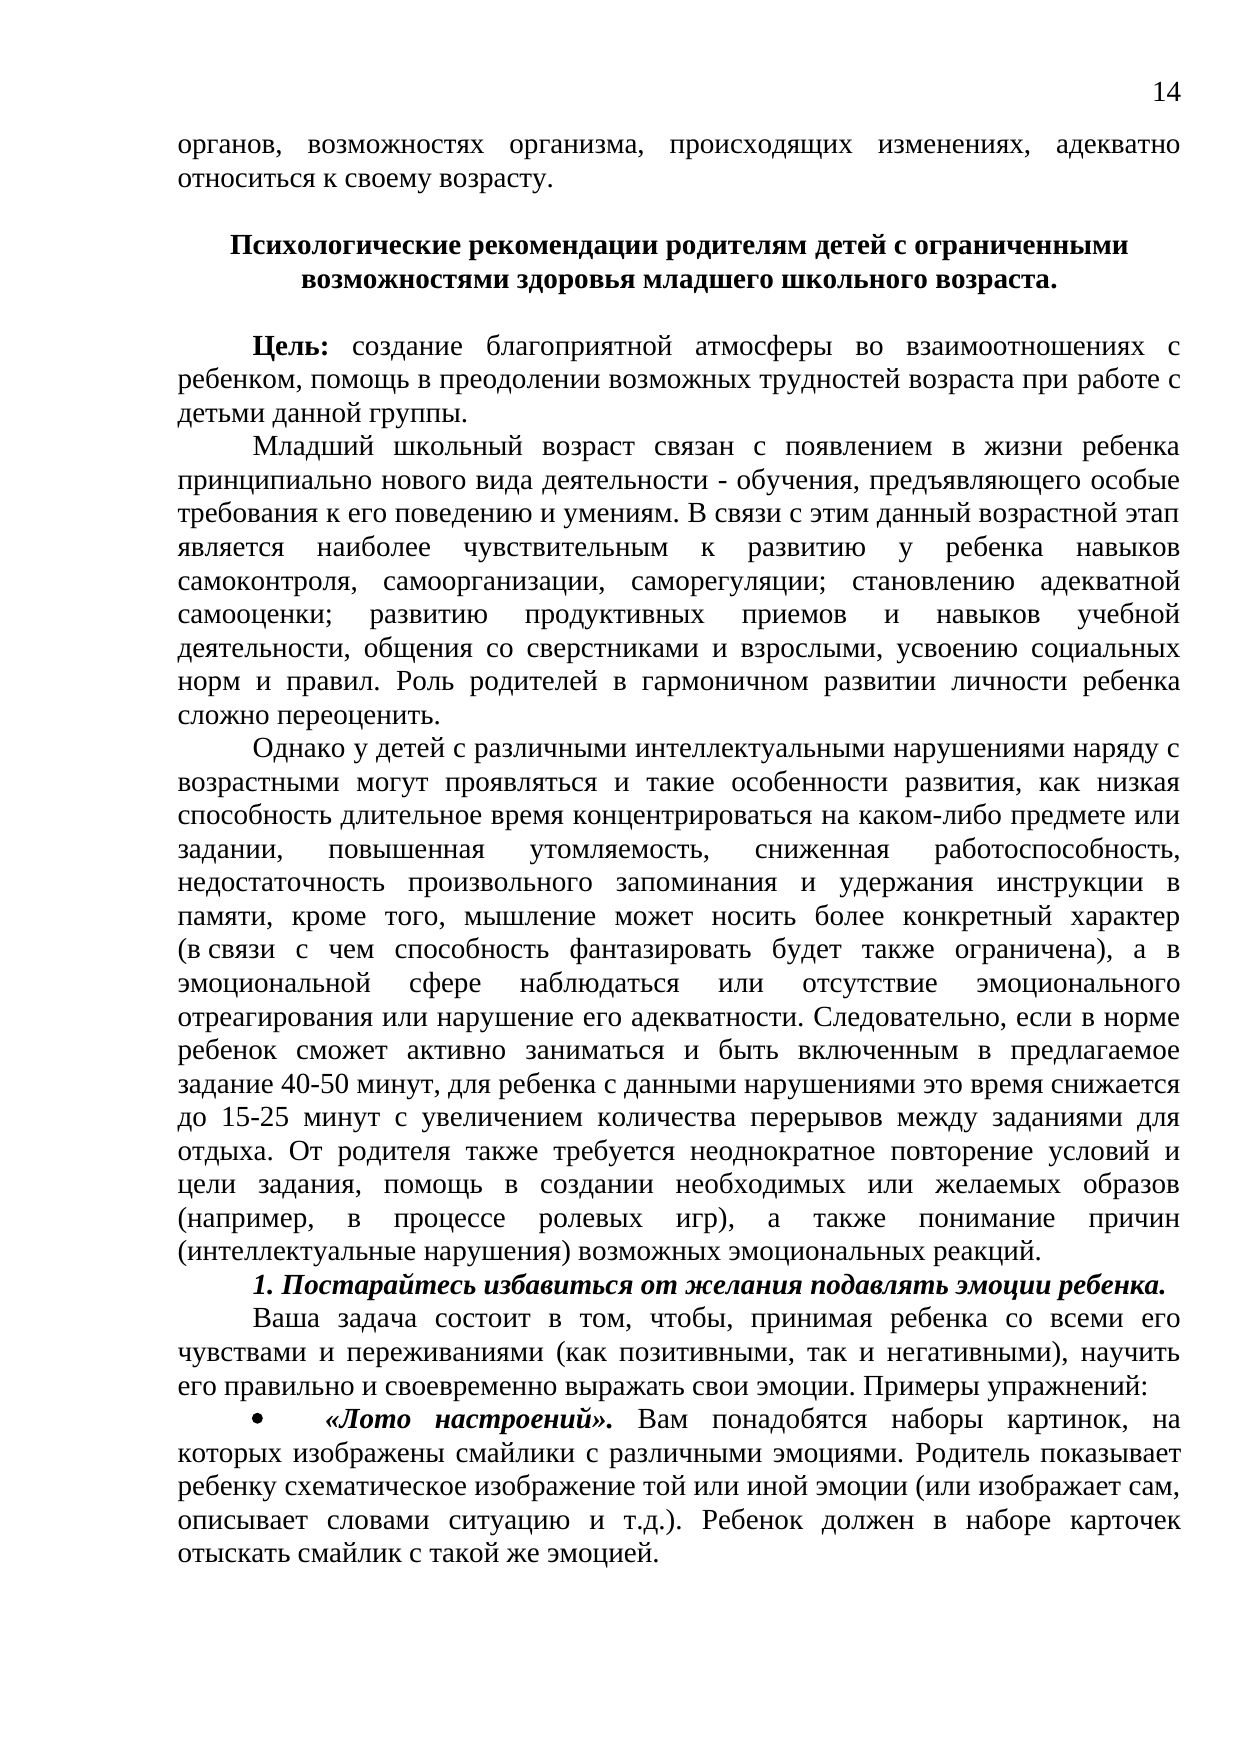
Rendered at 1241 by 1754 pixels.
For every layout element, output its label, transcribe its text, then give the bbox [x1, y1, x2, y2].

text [177, 127, 1181, 194]
text Ваша задача состоит в том, чтобы, принимая ребенка со всеми его чувствами и переживаниями (как позитивными, так и негативными), научить его правильно и своевременно выражать свои эмоции. Примеры упражнений: [177, 1301, 1181, 1401]
text Цель: создание благоприятной атмосферы во взаимоотношениях с ребенком, помощь в преодолении возможных трудностей возраста при работе с детьми данной группы. [177, 328, 1181, 428]
text Психологические рекомендации родителям детей с ограниченными возможностями здоровья младшего школьного возраста. [177, 227, 1181, 294]
text Однако у детей с различными интеллектуальными нарушениями наряду с возрастными могут проявляться и такие особенности развития, как низкая способность длительное время концентрироваться на каком-либо предмете или задании, повышенная утомляемость, сниженная работоспособность, недостаточность произвольного запоминания и удержания инструкции в памяти, кроме того, мышление может носить более конкретный характер (в связи с чем способность фантазировать будет также ограничена), а в эмоциональной сфере наблюдаться или отсутствие эмоционального отреагирования или нарушение его адекватности. Следовательно, если в норме ребенок сможет активно заниматься и быть включенным в предлагаемое задание 40-50 минут, для ребенка с данными нарушениями это время снижается до 15-25 минут с увеличением количества перерывов между заданиями для отдыха. От родителя также требуется неоднократное повторение условий и цели задания, помощь в создании необходимых или желаемых образов (например, в процессе ролевых игр), а также понимание причин (интеллектуальные нарушения) возможных эмоциональных реакций. [177, 730, 1181, 1267]
text Младший школьный возраст связан с появлением в жизни ребенка принципиально нового вида деятельности - обучения, предъявляющего особые требования к его поведению и умениям. В связи с этим данный возрастной этап является наиболее чувствительным к развитию у ребенка навыков самоконтроля, самоорганизации, саморегуляции; становлению адекватной самооценки; развитию продуктивных приемов и навыков учебной деятельности, общения со сверстниками и взрослыми, усвоению социальных норм и правил. Роль родителей в гармоничном развитии личности ребенка сложно переоценить. [177, 428, 1181, 730]
text 1. Постарайтесь избавиться от желания подавлять эмоции ребенка. [177, 1267, 1181, 1301]
list «Лото настроений». Вам понадобятся наборы картинок, на которых изображены смайлики с различными эмоциями. Родитель показывает ребенку схематическое изображение той или иной эмоции (или изображает сам, описывает словами ситуацию и т.д.). Ребенок должен в наборе карточек отыскать смайлик с такой же эмоцией. [177, 1401, 1181, 1569]
